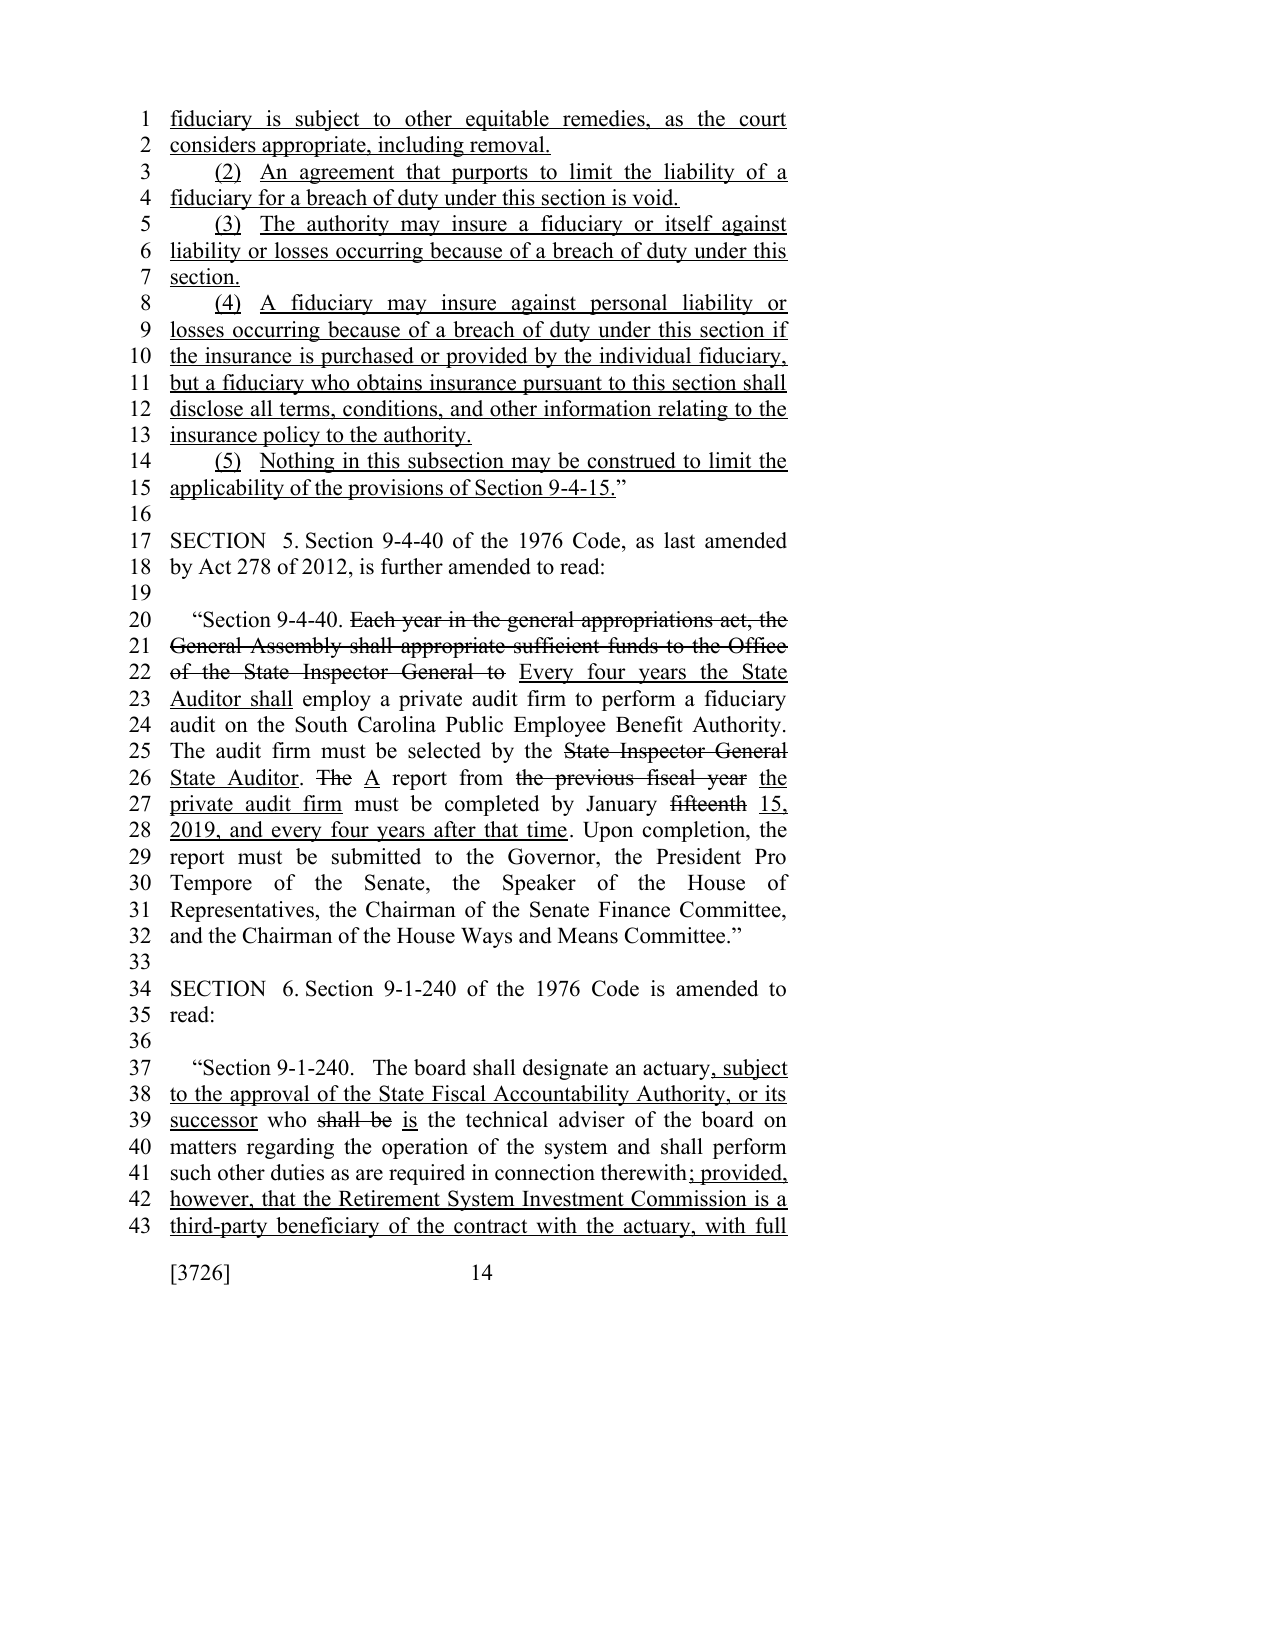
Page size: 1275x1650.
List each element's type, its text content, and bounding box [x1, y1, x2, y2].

text (3) The authority may insure a fiduciary or itself against liability or losses occurring because of a breach of duty under this section. [169, 261, 787, 289]
text SECTION 6. Section 9-1-240 of the 1976 Code is amended to read: [169, 975, 787, 1027]
text (2) An agreement that purports to limit the liability of a fiduciary for a breach of duty under this section is void. [169, 158, 787, 210]
text (5) Nothing in this subsection may be construed to limit the applicability of the provisions of Section 9-4-15.” [169, 448, 787, 500]
text (3) The authority may insure a fiduciary or itself against liability or losses occurring because of a breach of duty under this section. [169, 210, 787, 260]
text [169, 105, 787, 128]
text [169, 1209, 787, 1235]
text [169, 129, 787, 158]
text SECTION 5. Section 9-4-40 of the 1976 Code, as last amended by Act 278 of 2012, is further amended to read: [169, 527, 787, 579]
text (4) A fiduciary may insure against personal liability or losses occurring because of a breach of duty under this section if the insurance is purchased or provided by the individual fiduciary, but a fiduciary who obtains insurance pursuant to this section shall disclose all terms, conditions, and other information relating to the insurance policy to the authority. [169, 289, 787, 339]
text “Section 9-4-40. Each year in the general appropriations act, the General Assembly shall appropriate sufficient funds to the Office of the State Inspector General to Every four years the State Auditor shall employ a private audit firm to perform a fiduciary audit on the South Carolina Public Employee Benefit Authority. The audit firm must be selected by the State Inspector General State Auditor. The A report from the previous fiscal year the private audit firm must be completed by January fifteenth 15, 2019, and every four years after that time. Upon completion, the report must be submitted to the Governor, the President Pro Tempore of the Senate, the Speaker of the House of Representatives, the Chairman of the Senate Finance Committee, and the Chairman of the House Ways and Means Committee.” [169, 647, 787, 948]
